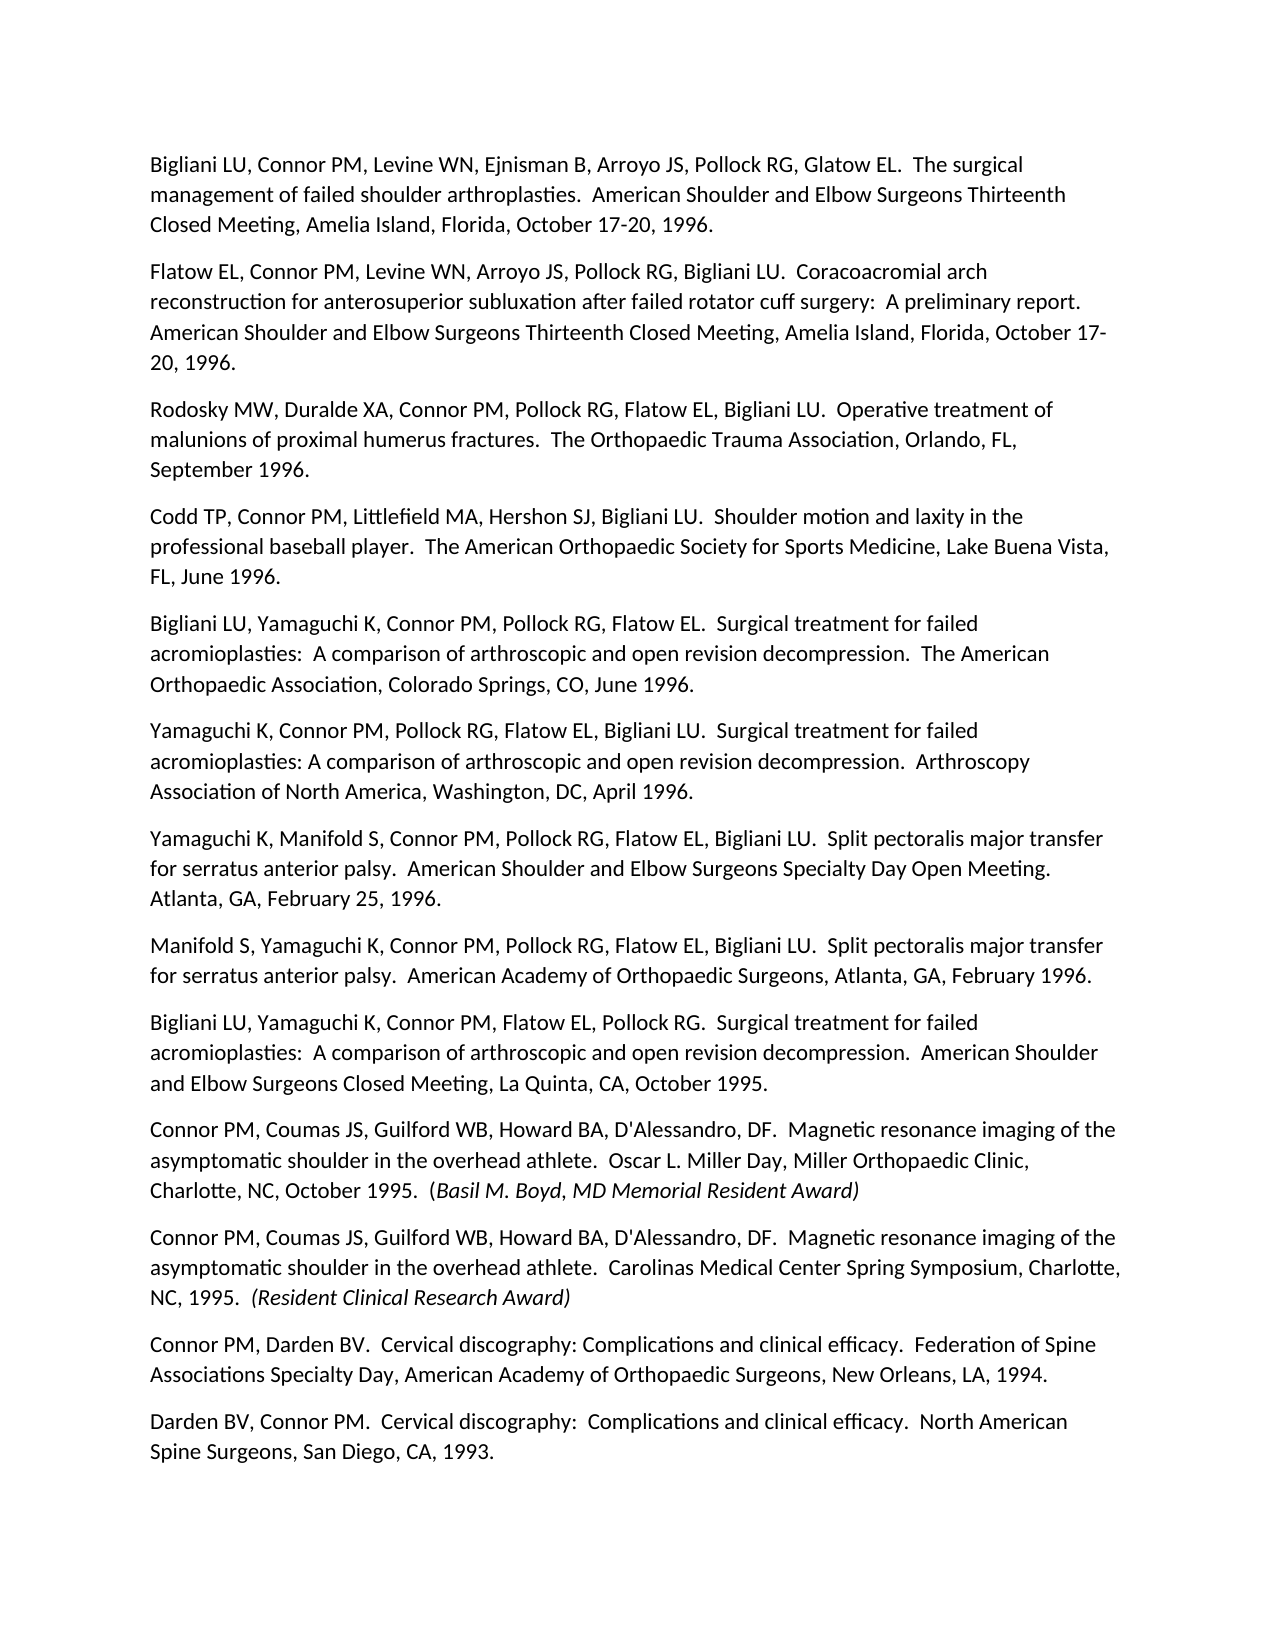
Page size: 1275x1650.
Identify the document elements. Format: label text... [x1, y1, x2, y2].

text Yamaguchi K, Connor PM, Pollock RG, Flatow EL, Bigliani LU. Surgical treatment for failed acromioplasties: A comparison of arthroscopic and open revision decompression. Arthroscopy Association of North America, Washington, DC, April 1996. [150, 717, 1125, 805]
text Rodosky MW, Duralde XA, Connor PM, Pollock RG, Flatow EL, Bigliani LU. Operative treatment of malunions of proximal humerus fractures. The Orthopaedic Trauma Association, Orlando, FL, September 1996. [150, 395, 1125, 483]
text Yamaguchi K, Manifold S, Connor PM, Pollock RG, Flatow EL, Bigliani LU. Split pectoralis major transfer for serratus anterior palsy. American Shoulder and Elbow Surgeons Specialty Day Open Meeting. Atlanta, GA, February 25, 1996. [150, 824, 1125, 912]
text Manifold S, Yamaguchi K, Connor PM, Pollock RG, Flatow EL, Bigliani LU. Split pectoralis major transfer for serratus anterior palsy. American Academy of Orthopaedic Surgeons, Atlanta, GA, February 1996. [150, 931, 1125, 989]
text Bigliani LU, Yamaguchi K, Connor PM, Flatow EL, Pollock RG. Surgical treatment for failed acromioplasties: A comparison of arthroscopic and open revision decompression. American Shoulder and Elbow Surgeons Closed Meeting, La Quinta, CA, October 1995. [150, 1008, 1125, 1097]
text Bigliani LU, Connor PM, Levine WN, Ejnisman B, Arroyo JS, Pollock RG, Glatow EL. The surgical management of failed shoulder arthroplasties. American Shoulder and Elbow Surgeons Thirteenth Closed Meeting, Amelia Island, Florida, October 17-20, 1996. [150, 150, 1125, 238]
text Connor PM, Coumas JS, Guilford WB, Howard BA, D'Alessandro, DF. Magnetic resonance imaging of the asymptomatic shoulder in the overhead athlete. Oscar L. Miller Day, Miller Orthopaedic Clinic, Charlotte, NC, October 1995. (Basil M. Boyd, MD Memorial Resident Award) [150, 1116, 1125, 1204]
text Connor PM, Coumas JS, Guilford WB, Howard BA, D'Alessandro, DF. Magnetic resonance imaging of the asymptomatic shoulder in the overhead athlete. Carolinas Medical Center Spring Symposium, Charlotte, NC, 1995. (Resident Clinical Research Award) [150, 1223, 1125, 1311]
text Connor PM, Darden BV. Cervical discography: Complications and clinical efficacy. Federation of Spine Associations Specialty Day, American Academy of Orthopaedic Surgeons, New Orleans, LA, 1994. [150, 1330, 1125, 1388]
text Darden BV, Connor PM. Cervical discography: Complications and clinical efficacy. North American Spine Surgeons, San Diego, CA, 1993. [150, 1407, 1125, 1466]
text Bigliani LU, Yamaguchi K, Connor PM, Pollock RG, Flatow EL. Surgical treatment for failed acromioplasties: A comparison of arthroscopic and open revision decompression. The American Orthopaedic Association, Colorado Springs, CO, June 1996. [150, 609, 1125, 698]
text Flatow EL, Connor PM, Levine WN, Arroyo JS, Pollock RG, Bigliani LU. Coracoacromial arch reconstruction for anterosuperior subluxation after failed rotator cuff surgery: A preliminary report. American Shoulder and Elbow Surgeons Thirteenth Closed Meeting, Amelia Island, Florida, October 17-20, 1996. [150, 257, 1125, 376]
text Codd TP, Connor PM, Littlefield MA, Hershon SJ, Bigliani LU. Shoulder motion and laxity in the professional baseball player. The American Orthopaedic Society for Sports Medicine, Lake Buena Vista, FL, June 1996. [150, 502, 1125, 591]
